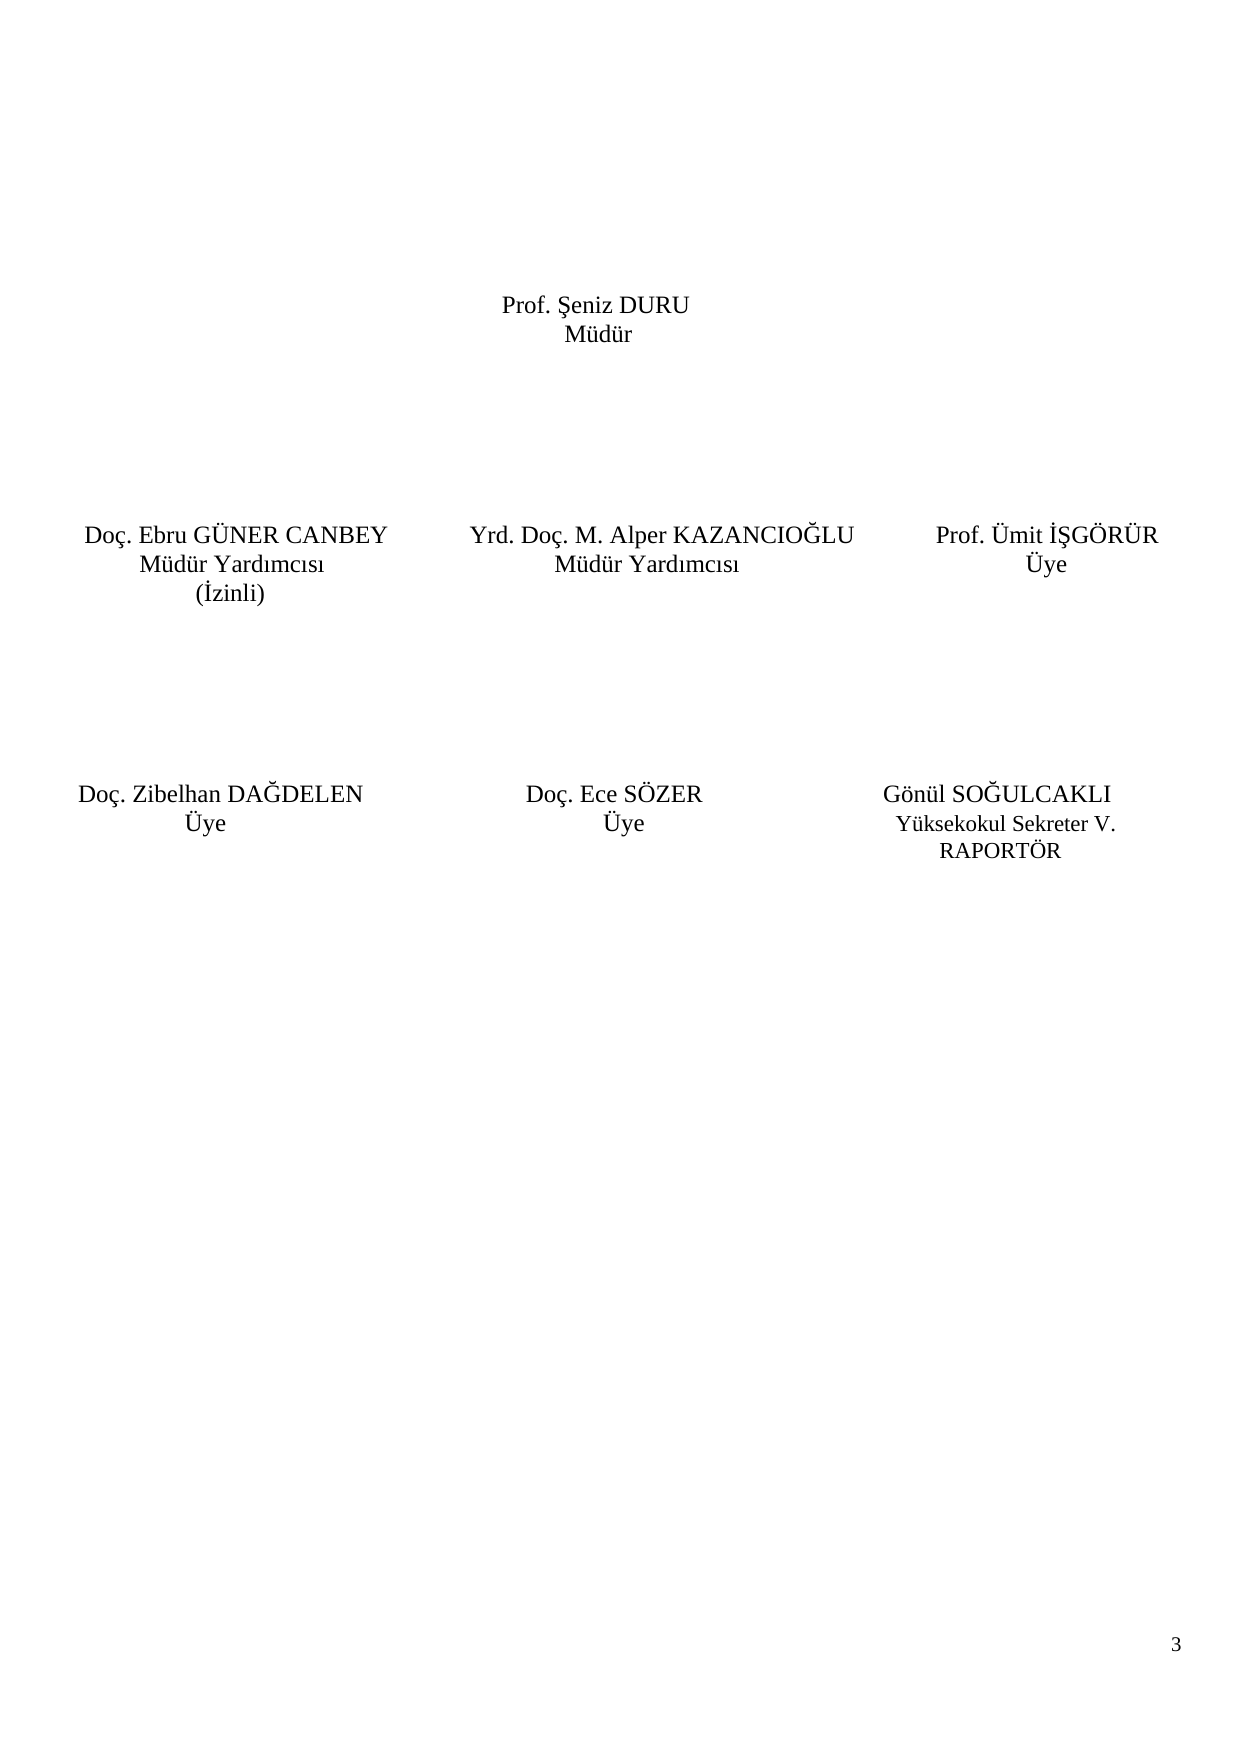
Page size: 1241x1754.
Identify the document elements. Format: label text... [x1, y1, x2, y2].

text Müdür Yardımcısı Müdür Yardımcısı Üye [59, 549, 1181, 578]
text Doç. Ebru GÜNER CANBEY Yrd. Doç. M. Alper KAZANCIOĞLU Prof. Ümit İŞGÖRÜR [59, 521, 1181, 549]
text RAPORTÖR [59, 837, 1181, 863]
text (İzinli) [59, 578, 1181, 636]
text Prof. Şeniz DURU Müdür [428, 291, 1181, 348]
text Doç. Zibelhan DAĞDELEN Doç. Ece SÖZER Gönül SOĞULCAKLI [59, 779, 1181, 808]
text Üye Üye Yüksekokul Sekreter V. [59, 808, 1181, 837]
